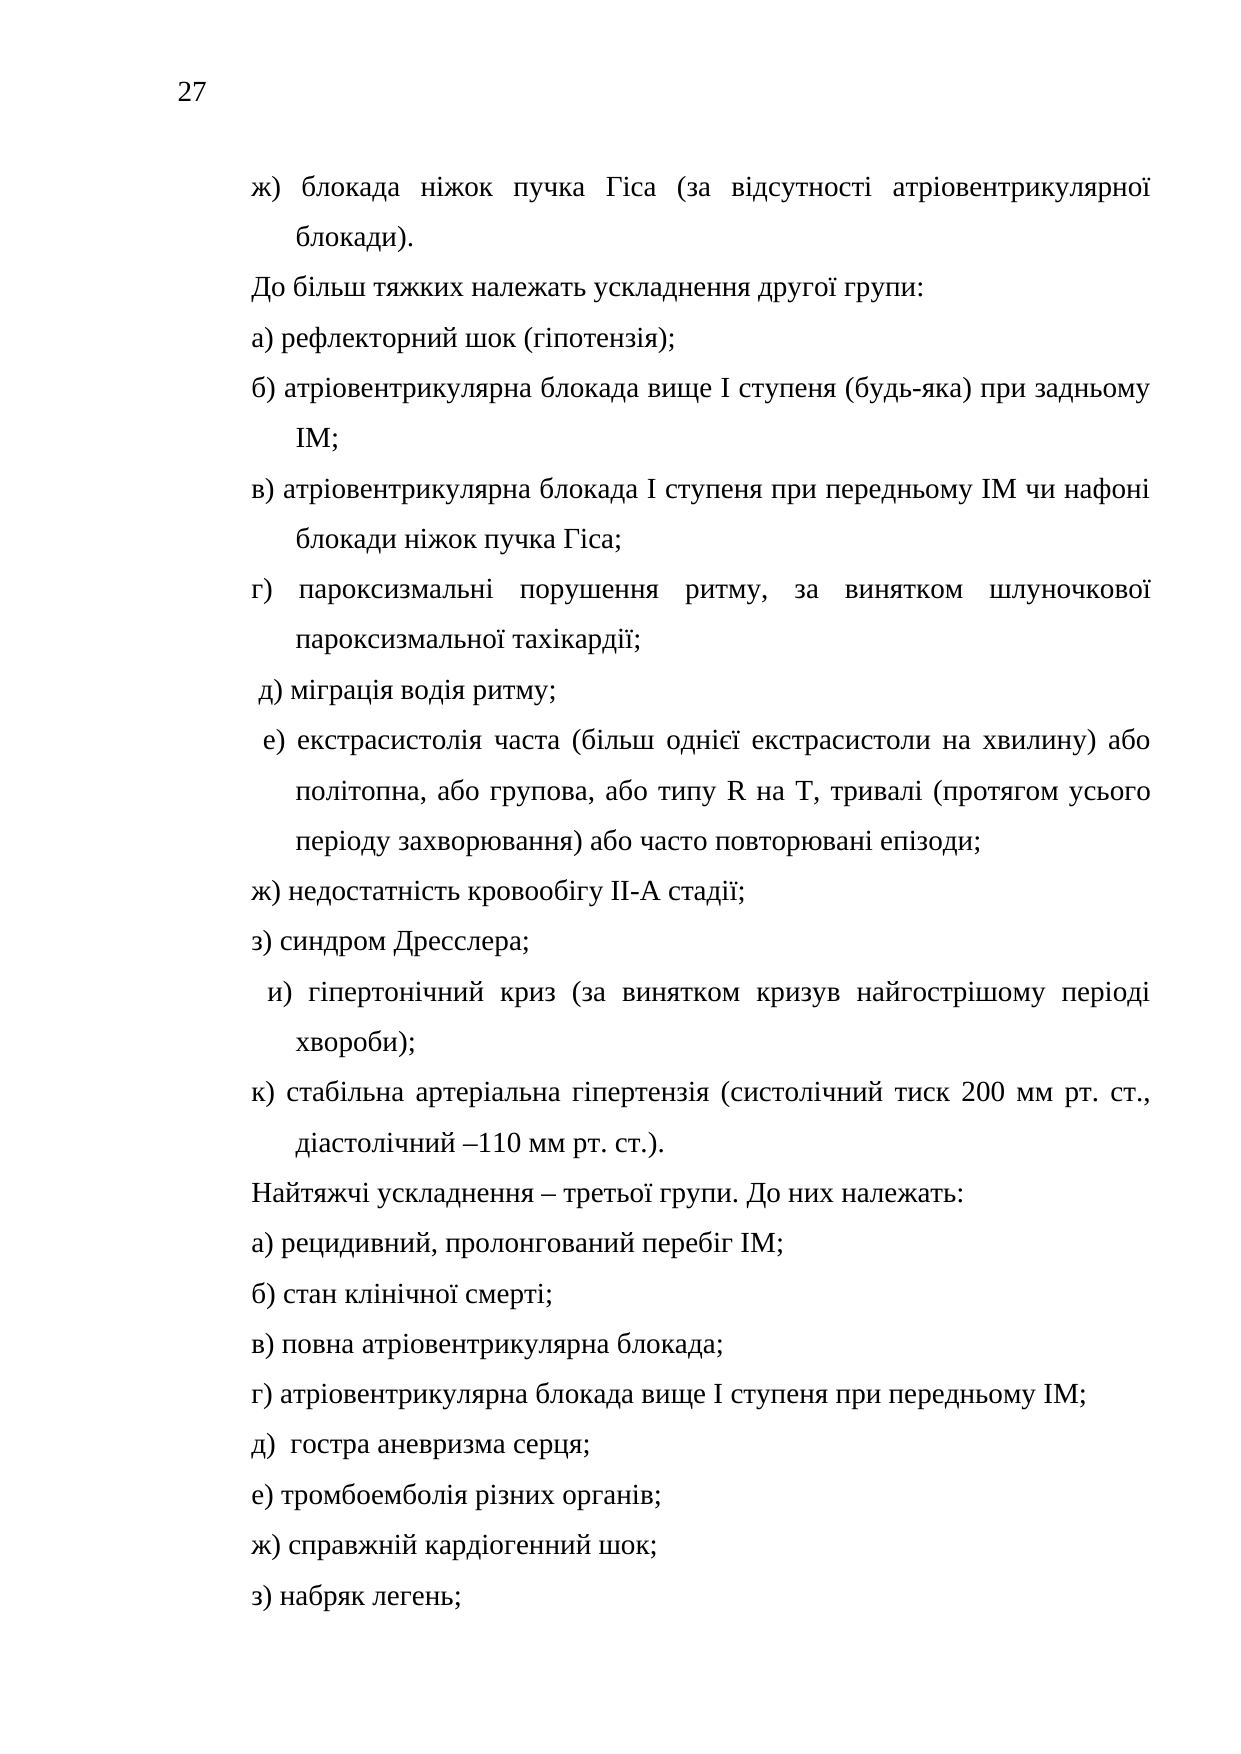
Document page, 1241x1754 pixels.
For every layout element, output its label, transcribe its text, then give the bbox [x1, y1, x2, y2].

text б) атріовентрикулярна блокада вище I ступеня (будь-яка) при задньому ІМ; [251, 370, 1152, 454]
text г) атріовентрикулярна блокада вище I ступеня при передньому ІМ; [177, 1376, 1152, 1410]
text До більш тяжких належать ускладнення другої групи: [251, 269, 1152, 303]
text а) рецидивний, пролонгований перебіг ІМ; [177, 1225, 1152, 1259]
text з) синдром Дресслера; [251, 923, 1152, 957]
text ж) блокада ніжок пучка Гіса (за відсутності атріовентрикулярної блокади). [251, 169, 1152, 253]
text б) стан клінічної смерті; [177, 1276, 1152, 1309]
text в) атріовентрикулярна блокада I ступеня при передньому ІМ чи нафоні блокади ніжок пучка Гіса; [251, 471, 1152, 554]
text д) міграція водія ритму; [251, 672, 1152, 706]
text з) набряк легень; [177, 1578, 1152, 1611]
text Найтяжчі ускладнення – третьої групи. До них належать: [177, 1175, 1152, 1209]
text и) гіпертонічний криз (за винятком кризув найгострішому періоді хвороби); [251, 974, 1152, 1058]
text д) гостра аневризма серця; [177, 1427, 1152, 1460]
text г) пароксизмальні порушення ритму, за винятком шлуночкової пароксизмальної тахікардії; [251, 571, 1152, 655]
text е) екстрасистолія часта (більш однієї екстрасистоли на хвилину) або політопна, або групова, або типу R на Т, тривалі (протягом усього періоду захворювання) або часто повторювані епізоди; [251, 722, 1152, 856]
text а) рефлекторний шок (гіпотензія); [251, 320, 1152, 353]
text в) повна атріовентрикулярна блокада; [177, 1326, 1152, 1359]
text е) тромбоемболія різних органів; [177, 1477, 1152, 1511]
text ж) недостатність кровообігу II-А стадії; [251, 873, 1152, 907]
text ж) справжній кардіогенний шок; [177, 1527, 1152, 1561]
text к) стабільна артеріальна гіпертензія (систолічний тиск 200 мм рт. ст., діастолічний –110 мм рт. ст.). [251, 1074, 1152, 1158]
